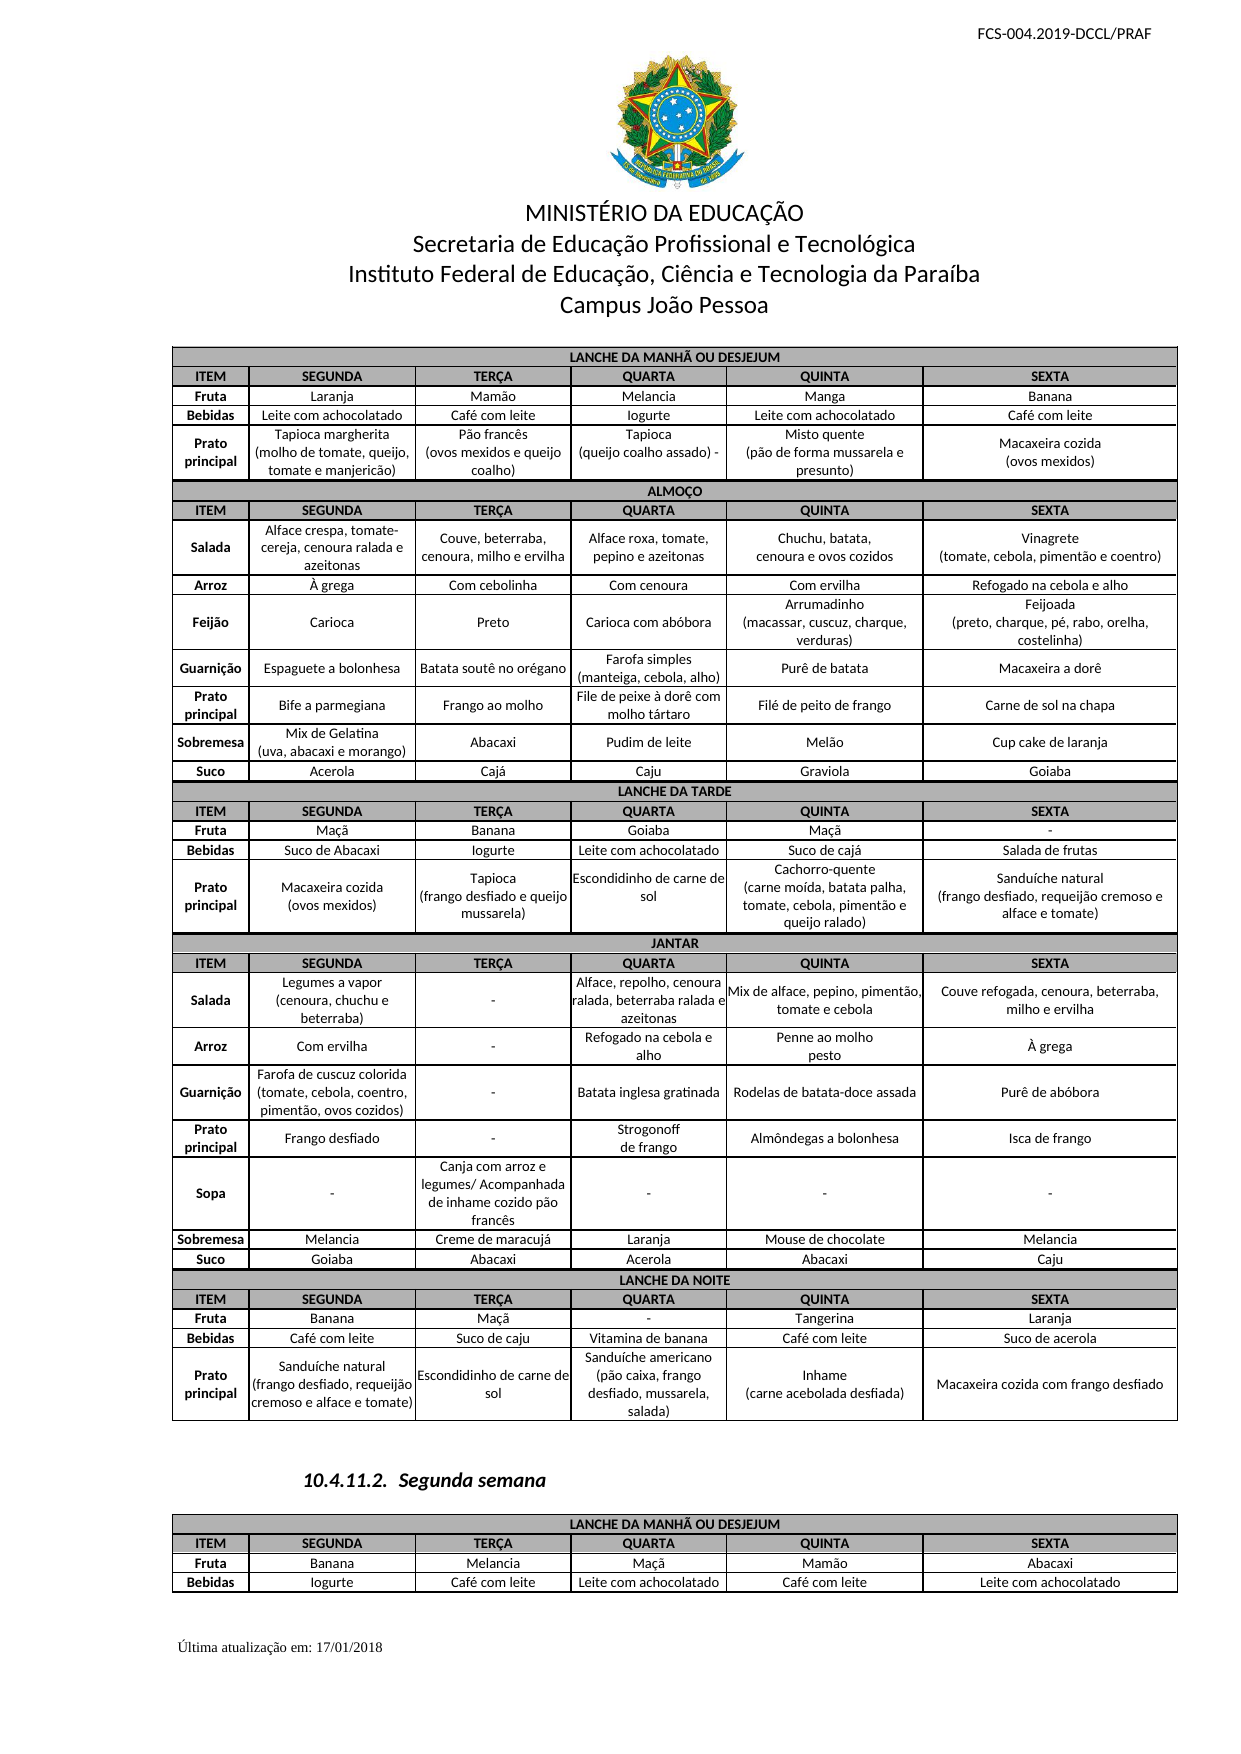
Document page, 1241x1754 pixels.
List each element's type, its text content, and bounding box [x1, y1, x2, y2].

table_cell Prato principal [173, 1348, 248, 1419]
table_cell - [416, 1066, 570, 1119]
table_cell Com cenoura [572, 576, 726, 594]
table_cell Arroz [173, 576, 248, 594]
table_cell Pudim de leite [572, 725, 726, 760]
table_cell Frango ao molho [416, 687, 570, 723]
table_cell Iogurte [250, 1573, 415, 1591]
table_cell Caju [572, 762, 726, 779]
table_cell Leite com achocolatado [250, 406, 415, 424]
table_cell Strogonoff de frango [572, 1121, 726, 1156]
table_cell Laranja [924, 1308, 1177, 1327]
table_cell TERÇA [416, 1535, 570, 1552]
table_cell SEGUNDA [250, 1535, 415, 1552]
table_cell Banana [250, 1554, 415, 1572]
table_cell TERÇA [416, 954, 570, 972]
table_cell Com ervilha [727, 576, 922, 594]
table_cell QUARTA [572, 1290, 726, 1308]
table_cell Guarnição [173, 650, 248, 686]
table_cell Sobremesa [173, 725, 248, 760]
table_cell Couve refogada, cenoura, beterraba, milho e ervilha [924, 972, 1177, 1027]
table_cell Vitamina de banana [572, 1329, 726, 1347]
table_cell Tapioca (queijo coalho assado) - [572, 426, 726, 479]
table_cell Filé de peito de frango [727, 687, 922, 723]
table_cell Couve, beterraba, cenoura, milho e ervilha [416, 521, 570, 574]
table_cell File de peixe à dorê com molho tártaro [572, 687, 726, 723]
table_cell Café com leite [924, 405, 1177, 424]
table_header LANCHE DA MANHÃ OU DESJEJUM [173, 348, 1177, 366]
table_cell ITEM [173, 367, 248, 385]
table_cell SEGUNDA [250, 954, 415, 972]
table_cell Espaguete a bolonhesa [250, 650, 415, 686]
table_cell QUINTA [727, 1535, 922, 1552]
table_cell Bife a parmegiana [250, 687, 415, 723]
table_cell Abacaxi [924, 1553, 1177, 1572]
table_cell TERÇA [416, 802, 570, 820]
table_cell Arroz [173, 1028, 248, 1064]
table_cell Suco de Abacaxi [250, 841, 415, 859]
table_cell Misto quente (pão de forma mussarela e presunto) [727, 426, 922, 479]
table_cell Refogado na cebola e alho [924, 574, 1177, 594]
table_header LANCHE DA MANHÃ OU DESJEJUM [173, 1515, 1177, 1533]
table_cell Isca de frango [924, 1119, 1177, 1156]
table_cell ITEM [173, 1535, 248, 1552]
table_cell Banana [416, 822, 570, 839]
table_cell Guarnição [173, 1066, 248, 1119]
table_cell Prato principal [173, 426, 248, 479]
table_cell SEXTA [924, 953, 1177, 972]
table_cell Suco de caju [416, 1329, 570, 1347]
table_cell Melancia [250, 1231, 415, 1248]
table_cell Bebidas [173, 1329, 248, 1347]
table_cell Maçã [572, 1554, 726, 1572]
table_cell SEXTA [924, 500, 1177, 519]
table_cell Almôndegas a bolonhesa [727, 1121, 922, 1156]
table_cell Café com leite [416, 1573, 570, 1591]
table_cell TERÇA [416, 502, 570, 519]
table_cell Café com leite [727, 1329, 922, 1347]
table_cell Carne de sol na chapa [924, 686, 1177, 723]
table_cell Fruta [173, 387, 248, 404]
table_cell Leite com achocolatado [924, 1572, 1177, 1591]
table_cell Goiaba [572, 822, 726, 839]
table_cell SEXTA [924, 366, 1177, 385]
table_cell - [416, 973, 570, 1027]
table_header JANTAR [173, 935, 1177, 952]
table_cell Feijoada (preto, charque, pé, rabo, orelha, costelinha) [924, 594, 1177, 649]
table_cell Mouse de chocolate [727, 1231, 922, 1248]
table_cell Bebidas [173, 841, 248, 859]
table_cell QUINTA [727, 802, 922, 820]
table_cell Escondidinho de carne de sol [416, 1348, 570, 1419]
table_cell Mix de alface, pepino, pimentão, tomate e cebola [727, 973, 922, 1027]
table_cell Graviola [727, 762, 922, 779]
table_cell Maçã [416, 1310, 570, 1327]
table_cell Mix de Gelatina (uva, abacaxi e morango) [250, 725, 415, 760]
table_cell Sobremesa [173, 1231, 248, 1248]
table_cell Vinagrete (tomate, cebola, pimentão e coentro) [924, 519, 1177, 574]
table_cell Macaxeira cozida (ovos mexidos) [924, 424, 1177, 479]
table_cell Laranja [250, 387, 415, 404]
table_cell Acerola [572, 1250, 726, 1268]
table_cell Feijão [173, 595, 248, 649]
table_cell QUARTA [572, 1535, 726, 1552]
table_cell Abacaxi [416, 725, 570, 760]
table_cell Fruta [173, 822, 248, 839]
table_cell Sanduíche natural (frango desfiado, requeijão cremoso e alface e tomate) [250, 1348, 415, 1419]
table_cell Prato principal [173, 687, 248, 723]
table_cell Carioca com abóbora [572, 595, 726, 649]
table_header ALMOÇO [173, 482, 1177, 500]
table_cell QUINTA [727, 1290, 922, 1308]
table_cell Carioca [250, 595, 415, 649]
table_cell Maçã [727, 822, 922, 839]
table_cell QUARTA [572, 954, 726, 972]
table_cell Iogurte [416, 841, 570, 859]
table_cell Maçã [250, 822, 415, 839]
table_cell Goiaba [924, 760, 1177, 779]
table_cell Purê de abóbora [924, 1064, 1177, 1119]
table_cell QUARTA [572, 367, 726, 385]
table_cell ITEM [173, 1290, 248, 1308]
table_cell SEGUNDA [250, 367, 415, 385]
table_cell Leite com achocolatado [572, 1573, 726, 1591]
table_cell - [250, 1158, 415, 1229]
table_cell Sopa [173, 1158, 248, 1229]
table_cell Canja com arroz e legumes/ Acompanhada de inhame cozido pão francês [416, 1158, 570, 1229]
table_cell ITEM [173, 502, 248, 519]
picture [606, 51, 749, 192]
table_cell Acerola [250, 762, 415, 779]
table_cell À grega [250, 576, 415, 594]
table_cell Cachorro-quente (carne moída, batata palha, tomate, cebola, pimentão e queijo ralado) [727, 860, 922, 931]
table_cell Tangerina [727, 1310, 922, 1327]
table_cell Macaxeira cozida (ovos mexidos) [250, 860, 415, 931]
table_cell Melão [727, 725, 922, 760]
table_cell Café com leite [250, 1329, 415, 1347]
table_cell Sanduíche natural (frango desfiado, requeijão cremoso e alface e tomate) [924, 859, 1177, 931]
table_cell Alface, repolho, cenoura ralada, beterraba ralada e azeitonas [572, 973, 726, 1027]
list Segunda semana [302, 1467, 1152, 1493]
table_cell Salada [173, 521, 248, 574]
table_cell - [924, 820, 1177, 839]
table_cell Bebidas [173, 406, 248, 424]
table_cell - [416, 1121, 570, 1156]
table_cell Iogurte [572, 406, 726, 424]
table_cell TERÇA [416, 367, 570, 385]
table_cell Melancia [924, 1229, 1177, 1248]
table_cell Laranja [572, 1231, 726, 1248]
table_cell Penne ao molho pesto [727, 1028, 922, 1064]
table_cell Chuchu, batata, cenoura e ovos cozidos [727, 521, 922, 574]
table_cell QUARTA [572, 502, 726, 519]
table_cell Preto [416, 595, 570, 649]
table_cell Tapioca margherita (molho de tomate, queijo, tomate e manjericão) [250, 426, 415, 479]
table_cell Café com leite [416, 406, 570, 424]
table_cell Salada [173, 973, 248, 1027]
table_cell Escondidinho de carne de sol [572, 860, 726, 931]
table_cell Abacaxi [416, 1250, 570, 1268]
table_cell Suco [173, 762, 248, 779]
table_cell SEGUNDA [250, 802, 415, 820]
table_cell Leite com achocolatado [572, 841, 726, 859]
table_cell - [727, 1158, 922, 1229]
table_cell ITEM [173, 802, 248, 820]
table_cell Inhame (carne acebolada desfiada) [727, 1348, 922, 1419]
table_cell Purê de batata [727, 650, 922, 686]
table_cell Suco de acerola [924, 1328, 1177, 1347]
table_cell Alface roxa, tomate, pepino e azeitonas [572, 521, 726, 574]
table_cell Rodelas de batata-doce assada [727, 1066, 922, 1119]
table_cell Suco [173, 1250, 248, 1268]
table_cell Leite com achocolatado [727, 406, 922, 424]
table_cell Legumes a vapor (cenoura, chuchu e beterraba) [250, 973, 415, 1027]
table_cell SEGUNDA [250, 502, 415, 519]
table_cell SEXTA [924, 801, 1177, 820]
table_cell Farofa simples (manteiga, cebola, alho) [572, 650, 726, 686]
table_header LANCHE DA NOITE [173, 1271, 1177, 1289]
table_cell ITEM [173, 954, 248, 972]
table_cell Melancia [572, 387, 726, 404]
table_cell Cajá [416, 762, 570, 779]
table_cell Farofa de cuscuz colorida (tomate, cebola, coentro, pimentão, ovos cozidos) [250, 1066, 415, 1119]
table_cell Suco de cajá [727, 841, 922, 859]
table_cell QUINTA [727, 367, 922, 385]
table_cell QUINTA [727, 954, 922, 972]
table_cell QUARTA [572, 802, 726, 820]
table_cell Tapioca (frango desfiado e queijo mussarela) [416, 860, 570, 931]
table_cell Banana [250, 1310, 415, 1327]
table_cell Salada de frutas [924, 839, 1177, 859]
table_cell Mamão [416, 387, 570, 404]
table_cell - [924, 1156, 1177, 1229]
table_header LANCHE DA TARDE [173, 783, 1177, 801]
table_cell Alface crespa, tomate-cereja, cenoura ralada e azeitonas [250, 521, 415, 574]
table_cell SEGUNDA [250, 1290, 415, 1308]
table_cell Manga [727, 387, 922, 404]
table_cell Frango desfiado [250, 1121, 415, 1156]
table_cell Batata inglesa gratinada [572, 1066, 726, 1119]
table_cell Banana [924, 385, 1177, 404]
table_cell À grega [924, 1027, 1177, 1064]
table_cell Sanduíche americano (pão caixa, frango desfiado, mussarela, salada) [572, 1348, 726, 1419]
table_cell Macaxeira cozida com frango desfiado [924, 1347, 1177, 1419]
table_cell Batata soutê no orégano [416, 650, 570, 686]
table_cell Caju [924, 1248, 1177, 1268]
table_cell Com ervilha [250, 1028, 415, 1064]
table_cell Café com leite [727, 1573, 922, 1591]
table_cell Macaxeira a dorê [924, 649, 1177, 686]
table_cell Prato principal [173, 860, 248, 931]
table_cell - [572, 1158, 726, 1229]
table_cell Com cebolinha [416, 576, 570, 594]
table_cell SEXTA [924, 1289, 1177, 1308]
table_cell Arrumadinho (macassar, cuscuz, charque, verduras) [727, 595, 922, 649]
table_cell - [416, 1028, 570, 1064]
table_cell Fruta [173, 1554, 248, 1572]
table_cell TERÇA [416, 1290, 570, 1308]
table_cell QUINTA [727, 502, 922, 519]
table_cell Cup cake de laranja [924, 723, 1177, 760]
table_cell Creme de maracujá [416, 1231, 570, 1248]
table_cell Pão francês (ovos mexidos e queijo coalho) [416, 426, 570, 479]
table_cell - [572, 1310, 726, 1327]
table_cell Fruta [173, 1310, 248, 1327]
table_cell Bebidas [173, 1573, 248, 1591]
table_cell Prato principal [173, 1121, 248, 1156]
table_cell Mamão [727, 1554, 922, 1572]
table_cell Melancia [416, 1554, 570, 1572]
table_cell Abacaxi [727, 1250, 922, 1268]
table_cell SEXTA [924, 1533, 1177, 1552]
table_cell Goiaba [250, 1250, 415, 1268]
table_cell Refogado na cebola e alho [572, 1028, 726, 1064]
